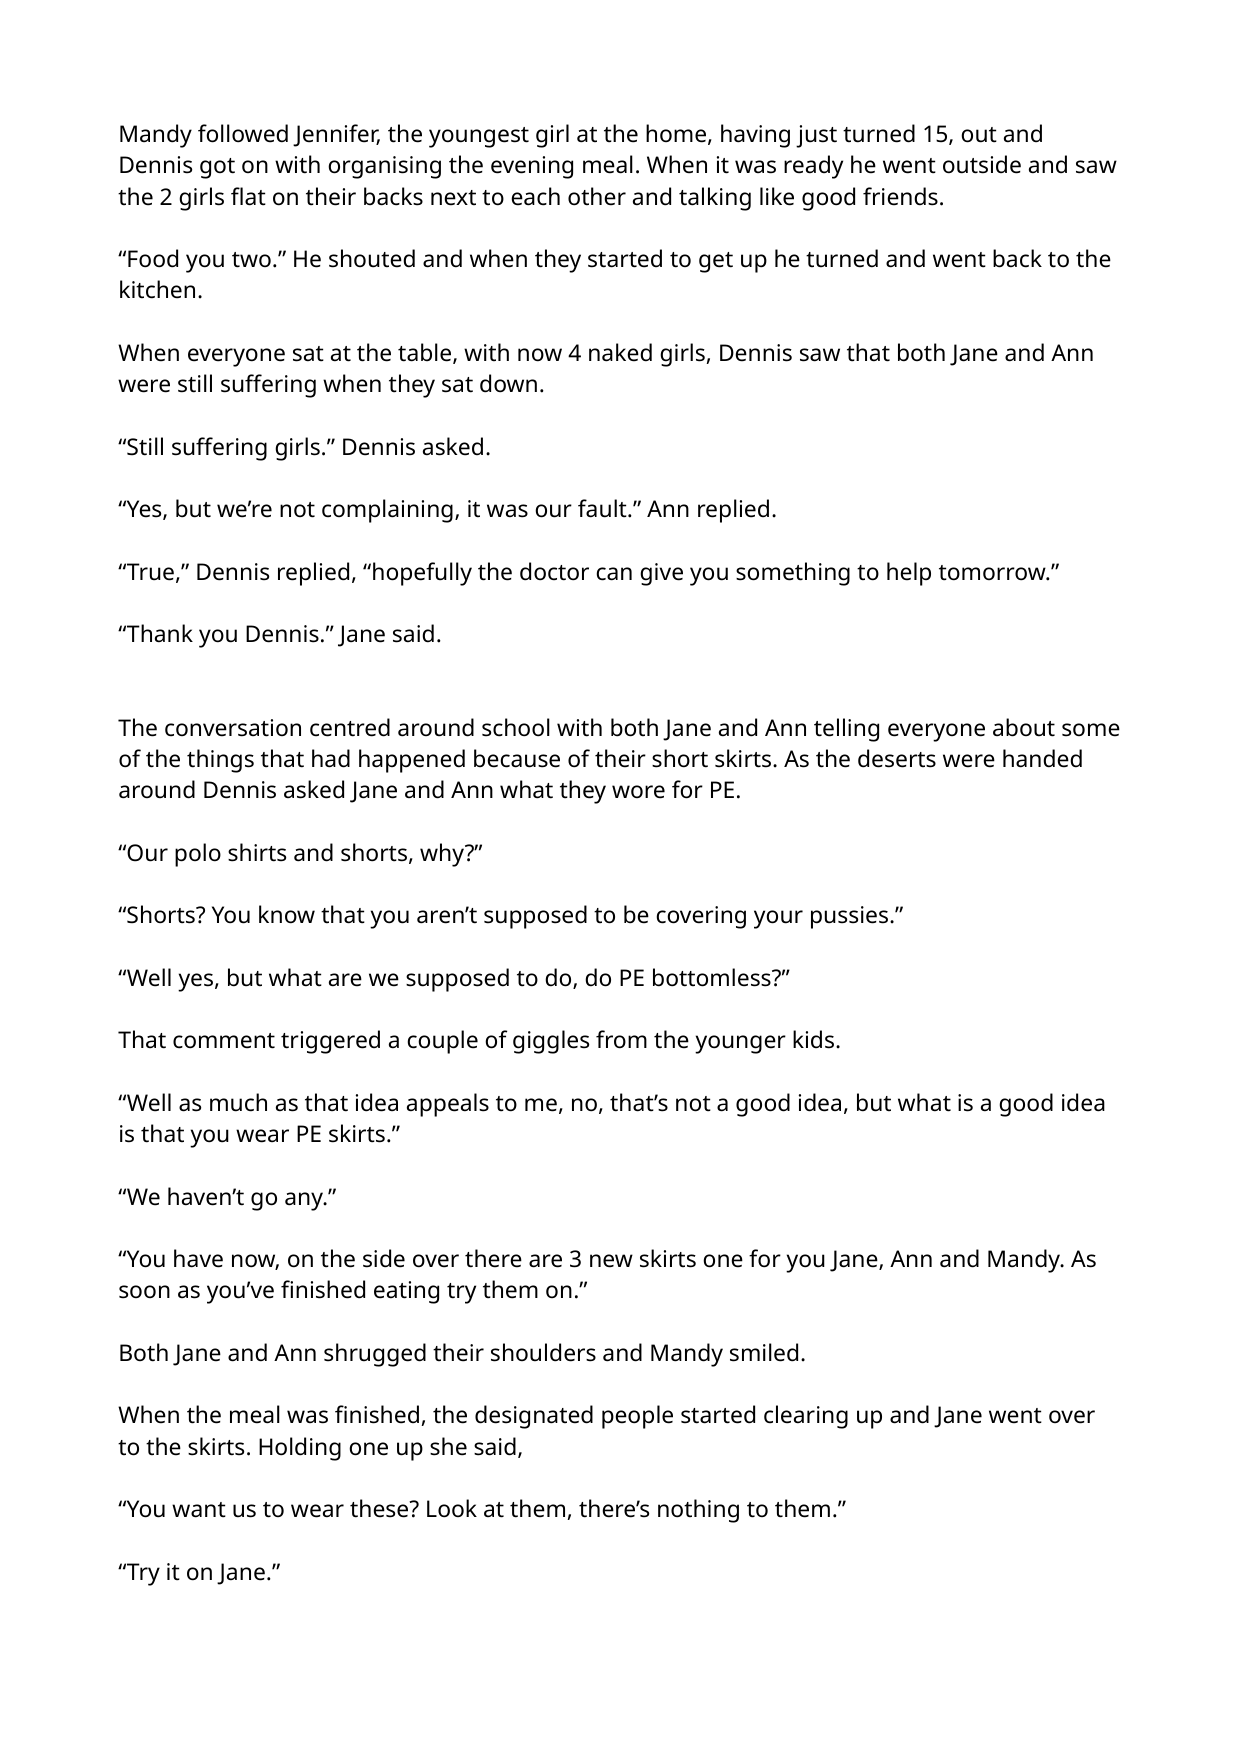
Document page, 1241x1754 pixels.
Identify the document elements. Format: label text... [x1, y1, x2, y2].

text The conversation centred around school with both Jane and Ann telling everyone about some of the things that had happened because of their short skirts. As the deserts were handed around Dennis asked Jane and Ann what they wore for PE. [118, 712, 1122, 806]
text “Our polo shirts and shorts, why?” [118, 837, 1122, 868]
text “Well yes, but what are we supposed to do, do PE bottomless?” [118, 962, 1122, 993]
text When the meal was finished, the designated people started clearing up and Jane went over to the skirts. Holding one up she said, [118, 1399, 1122, 1462]
text That comment triggered a couple of giggles from the younger kids. [118, 1024, 1122, 1056]
text “Well as much as that idea appeals to me, no, that’s not a good idea, but what is a good idea is that you wear PE skirts.” [118, 1087, 1122, 1149]
text “Shorts? You know that you aren’t supposed to be covering your pussies.” [118, 899, 1122, 931]
text Both Jane and Ann shrugged their shoulders and Mandy smiled. [118, 1337, 1122, 1368]
text “Try it on Jane.” [118, 1556, 1122, 1587]
text Mandy followed Jennifer, the youngest girl at the home, having just turned 15, out and Dennis got on with organising the evening meal. When it was ready he went outside and saw the 2 girls flat on their backs next to each other and talking like good friends. [118, 118, 1122, 212]
text When everyone sat at the table, with now 4 naked girls, Dennis saw that both Jane and Ann were still suffering when they sat down. [118, 337, 1122, 399]
text “Thank you Dennis.” Jane said. [118, 618, 1122, 649]
text “Food you two.” He shouted and when they started to get up he turned and went back to the kitchen. [118, 243, 1122, 306]
text “True,” Dennis replied, “hopefully the doctor can give you something to help tomorrow.” [118, 556, 1122, 587]
text “You want us to wear these? Look at them, there’s nothing to them.” [118, 1493, 1122, 1524]
text “Yes, but we’re not complaining, it was our fault.” Ann replied. [118, 493, 1122, 524]
text “We haven’t go any.” [118, 1181, 1122, 1212]
text “You have now, on the side over there are 3 new skirts one for you Jane, Ann and Mandy. As soon as you’ve finished eating try them on.” [118, 1243, 1122, 1306]
text “Still suffering girls.” Dennis asked. [118, 431, 1122, 462]
